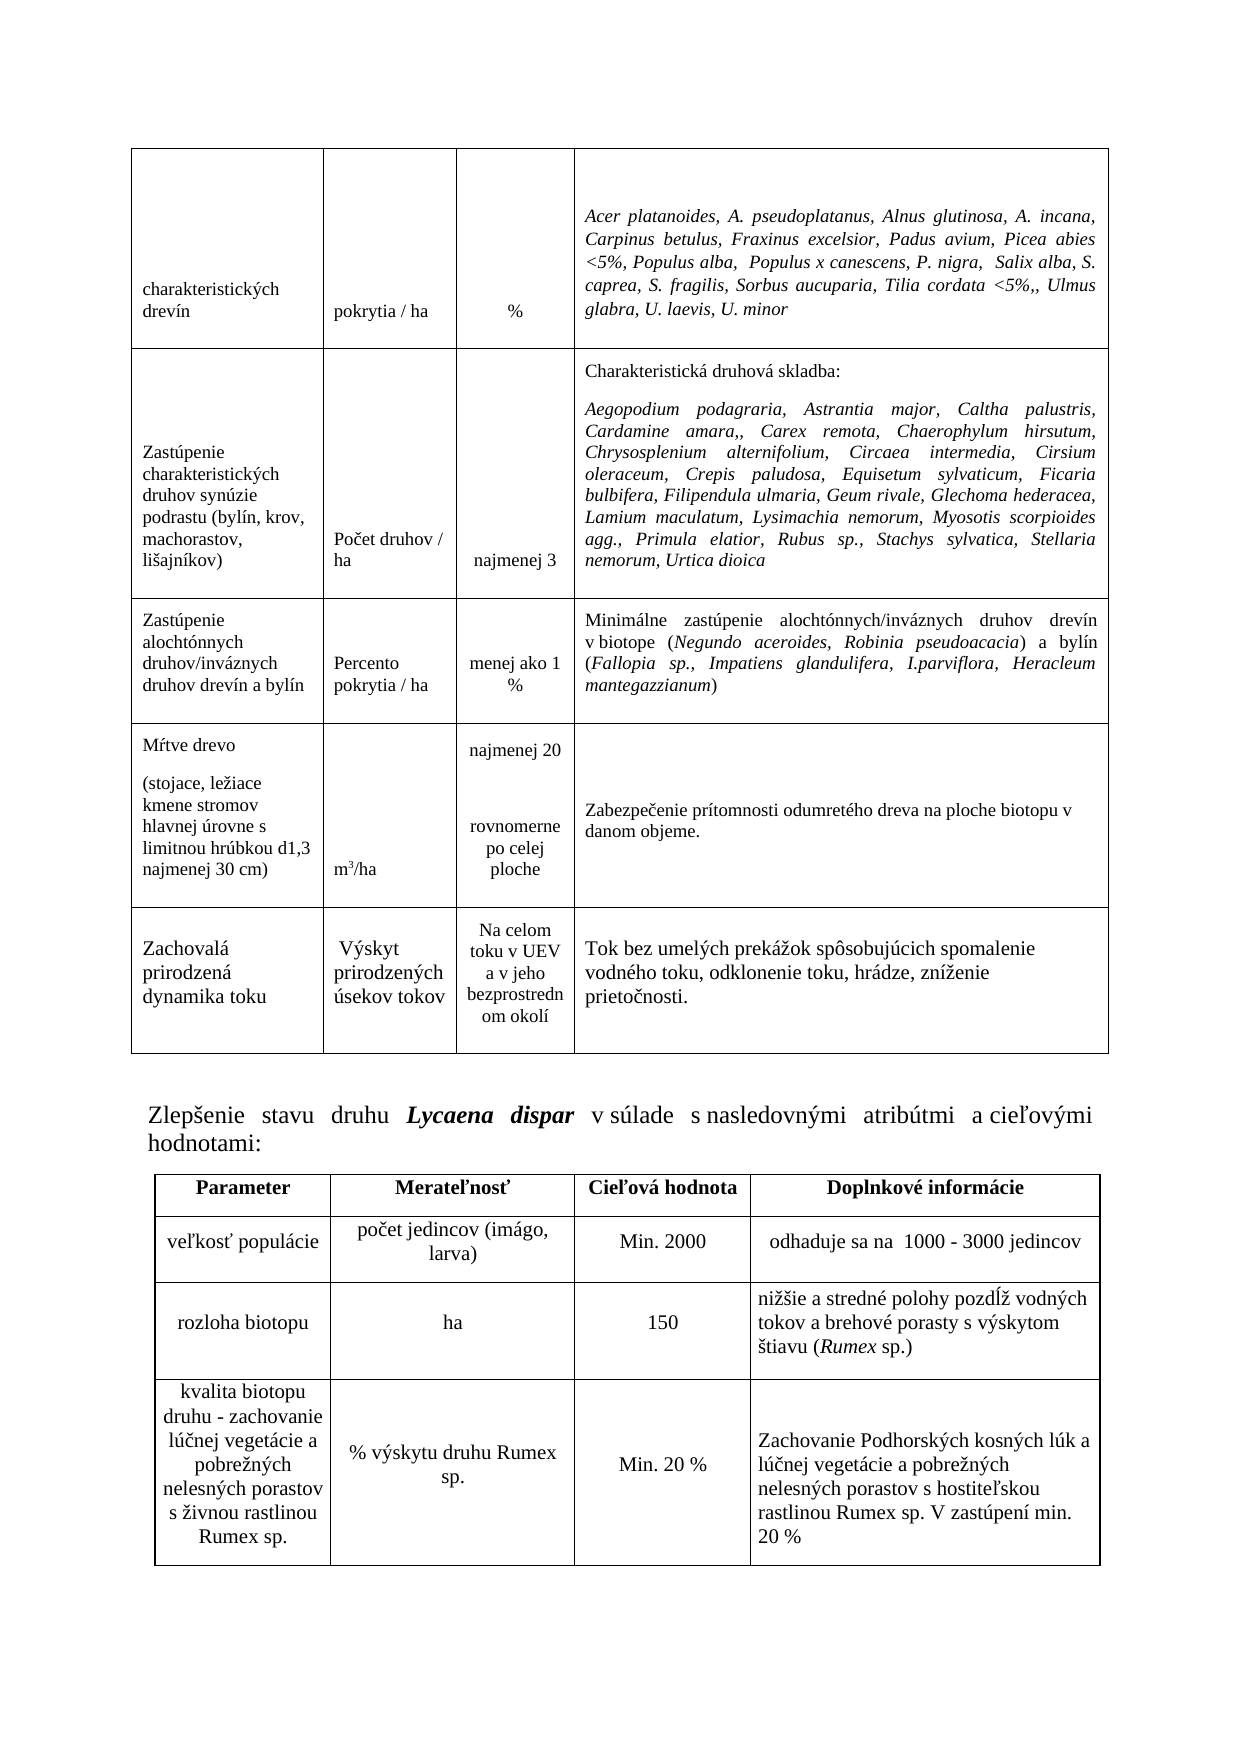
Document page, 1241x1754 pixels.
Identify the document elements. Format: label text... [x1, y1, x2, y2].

table_cell Počet druhov / ha [324, 349, 456, 598]
table_cell Tok bez umelých prekážok spôsobujúcich spomalenie vodného toku, odklonenie toku, hrádze, zníženie prietočnosti. [575, 908, 1108, 1053]
table_cell nižšie a stredné polohy pozdĺž vodných tokov a brehové porasty s výskytom štiavu (Rumex sp.) [751, 1283, 1099, 1378]
table_cell Na celom toku v UEV a v jeho bezprostrednom okolí [457, 908, 574, 1053]
table_cell ha [331, 1283, 574, 1378]
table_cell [324, 149, 456, 348]
table_cell kvalita biotopu druhu - zachovanie lúčnej vegetácie a pobrežných nelesných porastov s živnou rastlinou Rumex sp. [156, 1380, 330, 1564]
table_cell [132, 149, 323, 348]
table_cell 150 [575, 1283, 750, 1378]
table_cell m3/ha [324, 724, 456, 907]
table_cell Min. 20 % [575, 1380, 750, 1564]
table_cell najmenej 80 % [457, 149, 574, 348]
table_cell Zachovanie Podhorských kosných lúk a lúčnej vegetácie a pobrežných nelesných porastov s hostiteľskou rastlinou Rumex sp. V zastúpení min. 20 % [751, 1380, 1099, 1564]
text Zlepšenie stavu druhu Lycaena dispar v súlade s nasledovnými atribútmi a cieľovými hodnotami: [148, 1100, 1093, 1157]
table_cell rozloha biotopu [156, 1283, 330, 1378]
table_cell Zabezpečenie prítomnosti odumretého dreva na ploche biotopu v danom objeme. [575, 724, 1108, 907]
table_cell Zastúpenie alochtónnych druhov/inváznych druhov drevín a bylín [132, 599, 323, 722]
table_cell Min. 2000 [575, 1217, 750, 1282]
table_cell počet jedincov (imágo, larva) [331, 1217, 574, 1282]
table_cell % výskytu druhu Rumex sp. [331, 1380, 574, 1564]
table_header Cieľová hodnota [575, 1175, 750, 1216]
table_cell menej ako 1 % [457, 599, 574, 722]
table_cell Minimálne zastúpenie alochtónnych/inváznych druhov drevín v biotope (Negundo aceroides, Robinia pseudoacacia) a bylín (Fallopia sp., Impatiens glandulifera, I.parviflora, Heracleum mantegazzianum) [575, 599, 1108, 722]
table_cell Mŕtve drevo (stojace, ležiace kmene stromov hlavnej úrovne s limitnou hrúbkou d1,3 najmenej 30 cm) [132, 724, 323, 907]
table_cell veľkosť populácie [156, 1217, 330, 1282]
table_header Merateľnosť [331, 1175, 574, 1216]
table_cell Výskyt prirodzených úsekov tokov [324, 908, 456, 1053]
table_cell najmenej 3 [457, 349, 574, 598]
table_cell Percento pokrytia / ha [324, 599, 456, 722]
table_cell Charakteristická druhová skladba: Aegopodium podagraria, Astrantia major, Caltha palustris, Cardamine amara,, Carex remota, Chaerophylum hirsutum, Chrysosplenium alternifolium, Circaea intermedia, Cirsium oleraceum, Crepis paludosa, Equisetum sylvaticum, Ficaria bulbifera, Filipendula ulmaria, Geum rivale, Glechoma hederacea, Lamium maculatum, Lysimachia nemorum, Myosotis scorpioides agg., Primula elatior, Rubus sp., Stachys sylvatica, Stellaria nemorum, Urtica dioica [575, 349, 1108, 598]
table_cell najmenej 20 rovnomerne po celej ploche [457, 724, 574, 907]
table_cell odhaduje sa na 1000 - 3000 jedincov [751, 1217, 1099, 1282]
table_cell Zachovalá prirodzená dynamika toku [132, 908, 323, 1053]
table_header Doplnkové informácie [751, 1175, 1099, 1216]
table_header Parameter [156, 1175, 330, 1216]
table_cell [575, 149, 1108, 348]
table_cell Zastúpenie charakteristických druhov synúzie podrastu (bylín, krov, machorastov, lišajníkov) [132, 349, 323, 598]
